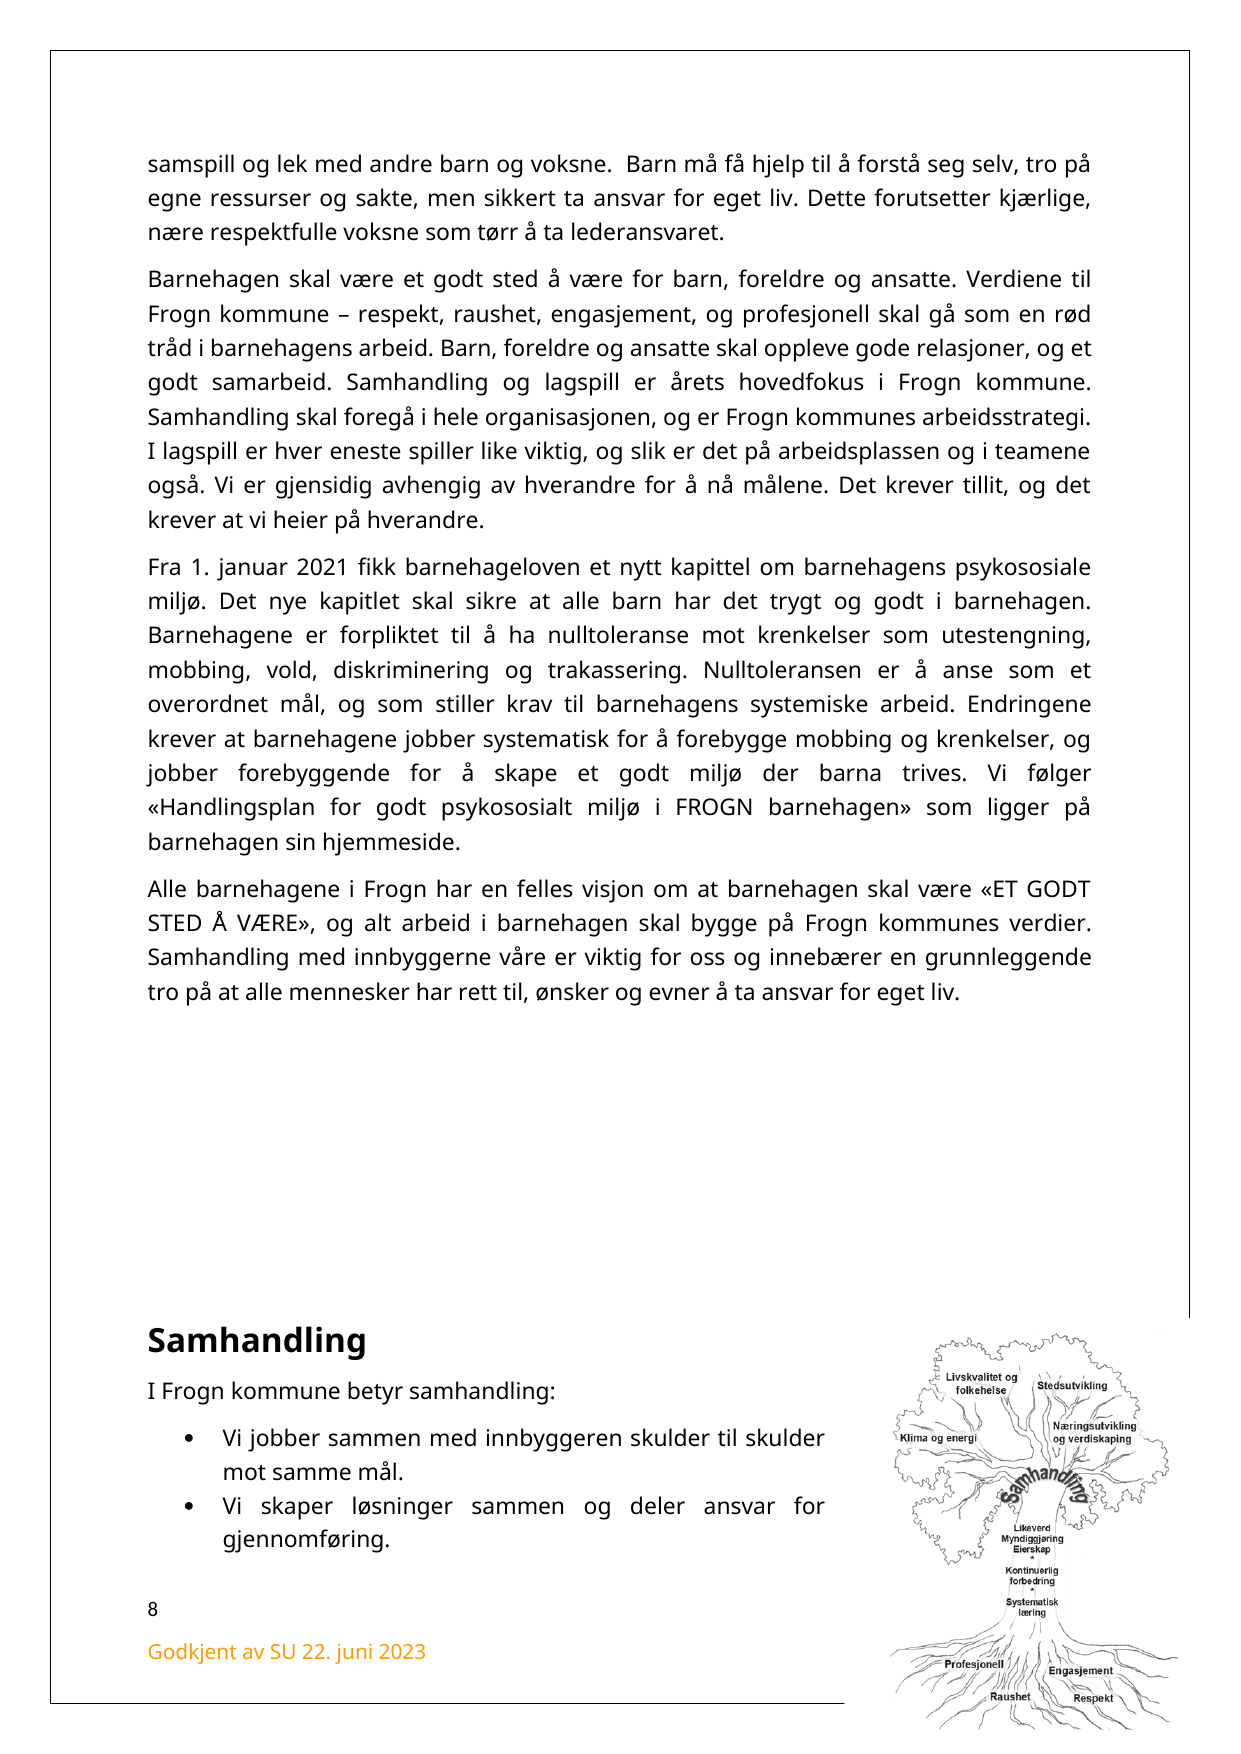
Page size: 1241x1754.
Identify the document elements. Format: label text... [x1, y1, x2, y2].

list Vi skaper løsninger sammen og deler ansvar for gjennomføring. [185, 1489, 844, 1554]
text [147, 148, 1093, 248]
subtitle Samhandling [147, 1317, 1093, 1363]
text Alle barnehagene i Frogn har en felles visjon om at barnehagen skal være «ET GODT STED Å VÆRE», og alt arbeid i barnehagen skal bygge på Frogn kommunes verdier. Samhandling med innbyggerne våre er viktig for oss og innebærer en grunnleggende tro på at alle mennesker har rett til, ønsker og evner å ta ansvar for eget liv. [147, 873, 1093, 1007]
text I Frogn kommune betyr samhandling: [147, 1375, 844, 1406]
text Fra 1. januar 2021 fikk barnehageloven et nytt kapittel om barnehagens psykososiale miljø. Det nye kapitlet skal sikre at alle barn har det trygt og godt i barnehagen. Barnehagene er forpliktet til å ha nulltoleranse mot krenkelser som utestengning, mobbing, vold, diskriminering og trakassering. Nulltoleransen er å anse som et overordnet mål, og som stiller krav til barnehagens systemiske arbeid. Endringene krever at barnehagene jobber systematisk for å forebygge mobbing og krenkelser, og jobber forebyggende for å skape et godt miljø der barna trives. Vi følger «Handlingsplan for godt psykososialt miljø i FROGN barnehagen» som ligger på barnehagen sin hjemmeside. [147, 551, 1093, 857]
list Vi jobber sammen med innbyggeren skulder til skulder mot samme mål. [185, 1422, 844, 1487]
text Barnehagen skal være et godt sted å være for barn, foreldre og ansatte. Verdiene til Frogn kommune – respekt, raushet, engasjement, og profesjonell skal gå som en rød tråd i barnehagens arbeid. Barn, foreldre og ansatte skal oppleve gode relasjoner, og et godt samarbeid. Samhandling og lagspill er årets hovedfokus i Frogn kommune. Samhandling skal foregå i hele organisasjonen, og er Frogn kommunes arbeidsstrategi. I lagspill er hver eneste spiller like viktig, og slik er det på arbeidsplassen og i teamene også. Vi er gjensidig avhengig av hverandre for å nå målene. Det krever tillit, og det krever at vi heier på hverandre. [147, 263, 1093, 535]
